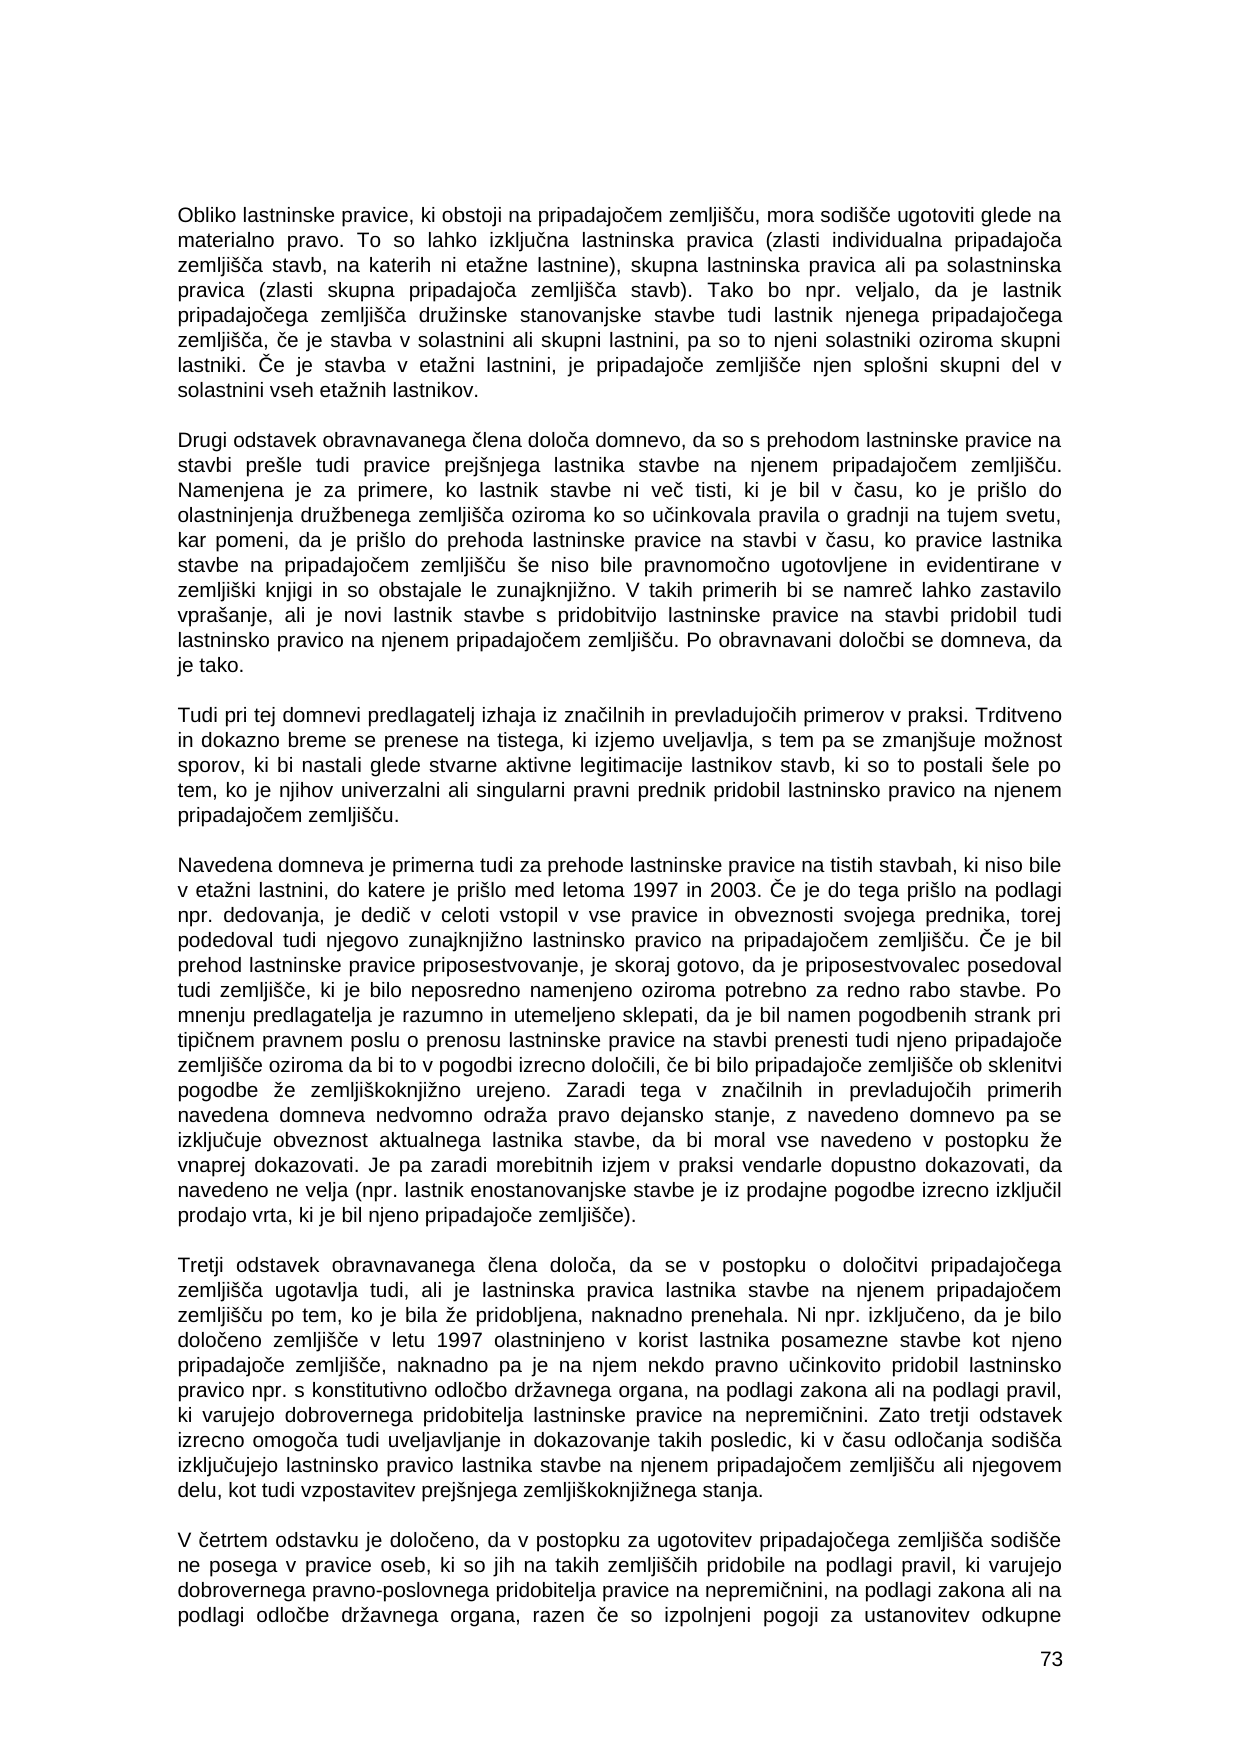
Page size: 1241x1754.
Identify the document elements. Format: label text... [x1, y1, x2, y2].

text Navedena domneva je primerna tudi za prehode lastninske pravice na tistih stavbah, ki niso bile v etažni lastnini, do katere je prišlo med letoma 1997 in 2003. Če je do tega prišlo na podlagi npr. dedovanja, je dedič v celoti vstopil v vse pravice in obveznosti svojega prednika, torej podedoval tudi njegovo zunajknjižno lastninsko pravico na pripadajočem zemljišču. Če je bil prehod lastninske pravice priposestvovanje, je skoraj gotovo, da je priposestvovalec posedoval tudi zemljišče, ki je bilo neposredno namenjeno oziroma potrebno za redno rabo stavbe. Po mnenju predlagatelja je razumno in utemeljeno sklepati, da je bil namen pogodbenih strank pri tipičnem pravnem poslu o prenosu lastninske pravice na stavbi prenesti tudi njeno pripadajoče zemljišče oziroma da bi to v pogodbi izrecno določili, če bi bilo pripadajoče zemljišče ob sklenitvi pogodbe že zemljiškoknjižno urejeno. Zaradi tega v značilnih in prevladujočih primerih navedena domneva nedvomno odraža pravo dejansko stanje, z navedeno domnevo pa se izključuje obveznost aktualnega lastnika stavbe, da bi moral vse navedeno v postopku že vnaprej dokazovati. Je pa zaradi morebitnih izjem v praksi vendarle dopustno dokazovati, da navedeno ne velja (npr. lastnik enostanovanjske stavbe je iz prodajne pogodbe izrecno izključil prodajo vrta, ki je bil njeno pripadajoče zemljišče). [177, 852, 1063, 1227]
text Drugi odstavek obravnavanega člena določa domnevo, da so s prehodom lastninske pravice na stavbi prešle tudi pravice prejšnjega lastnika stavbe na njenem pripadajočem zemljišču. Namenjena je za primere, ko lastnik stavbe ni več tisti, ki je bil v času, ko je prišlo do olastninjenja družbenega zemljišča oziroma ko so učinkovala pravila o gradnji na tujem svetu, kar pomeni, da je prišlo do prehoda lastninske pravice na stavbi v času, ko pravice lastnika stavbe na pripadajočem zemljišču še niso bile pravnomočno ugotovljene in evidentirane v zemljiški knjigi in so obstajale le zunajknjižno. V takih primerih bi se namreč lahko zastavilo vprašanje, ali je novi lastnik stavbe s pridobitvijo lastninske pravice na stavbi pridobil tudi lastninsko pravico na njenem pripadajočem zemljišču. Po obravnavani določbi se domneva, da je tako. [177, 427, 1063, 677]
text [177, 1527, 1063, 1627]
text Obliko lastninske pravice, ki obstoji na pripadajočem zemljišču, mora sodišče ugotoviti glede na materialno pravo. To so lahko izključna lastninska pravica (zlasti individualna pripadajoča zemljišča stavb, na katerih ni etažne lastnine), skupna lastninska pravica ali pa solastninska pravica (zlasti skupna pripadajoča zemljišča stavb). Tako bo npr. veljalo, da je lastnik pripadajočega zemljišča družinske stanovanjske stavbe tudi lastnik njenega pripadajočega zemljišča, če je stavba v solastnini ali skupni lastnini, pa so to njeni solastniki oziroma skupni lastniki. Če je stavba v etažni lastnini, je pripadajoče zemljišče njen splošni skupni del v solastnini vseh etažnih lastnikov. [177, 202, 1063, 402]
text Tudi pri tej domnevi predlagatelj izhaja iz značilnih in prevladujočih primerov v praksi. Trditveno in dokazno breme se prenese na tistega, ki izjemo uveljavlja, s tem pa se zmanjšuje možnost sporov, ki bi nastali glede stvarne aktivne legitimacije lastnikov stavb, ki so to postali šele po tem, ko je njihov univerzalni ali singularni pravni prednik pridobil lastninsko pravico na njenem pripadajočem zemljišču. [177, 702, 1063, 827]
text Tretji odstavek obravnavanega člena določa, da se v postopku o določitvi pripadajočega zemljišča ugotavlja tudi, ali je lastninska pravica lastnika stavbe na njenem pripadajočem zemljišču po tem, ko je bila že pridobljena, naknadno prenehala. Ni npr. izključeno, da je bilo določeno zemljišče v letu 1997 olastninjeno v korist lastnika posamezne stavbe kot njeno pripadajoče zemljišče, naknadno pa je na njem nekdo pravno učinkovito pridobil lastninsko pravico npr. s konstitutivno odločbo državnega organa, na podlagi zakona ali na podlagi pravil, ki varujejo dobrovernega pridobitelja lastninske pravice na nepremičnini. Zato tretji odstavek izrecno omogoča tudi uveljavljanje in dokazovanje takih posledic, ki v času odločanja sodišča izključujejo lastninsko pravico lastnika stavbe na njenem pripadajočem zemljišču ali njegovem delu, kot tudi vzpostavitev prejšnjega zemljiškoknjižnega stanja. [177, 1252, 1063, 1502]
